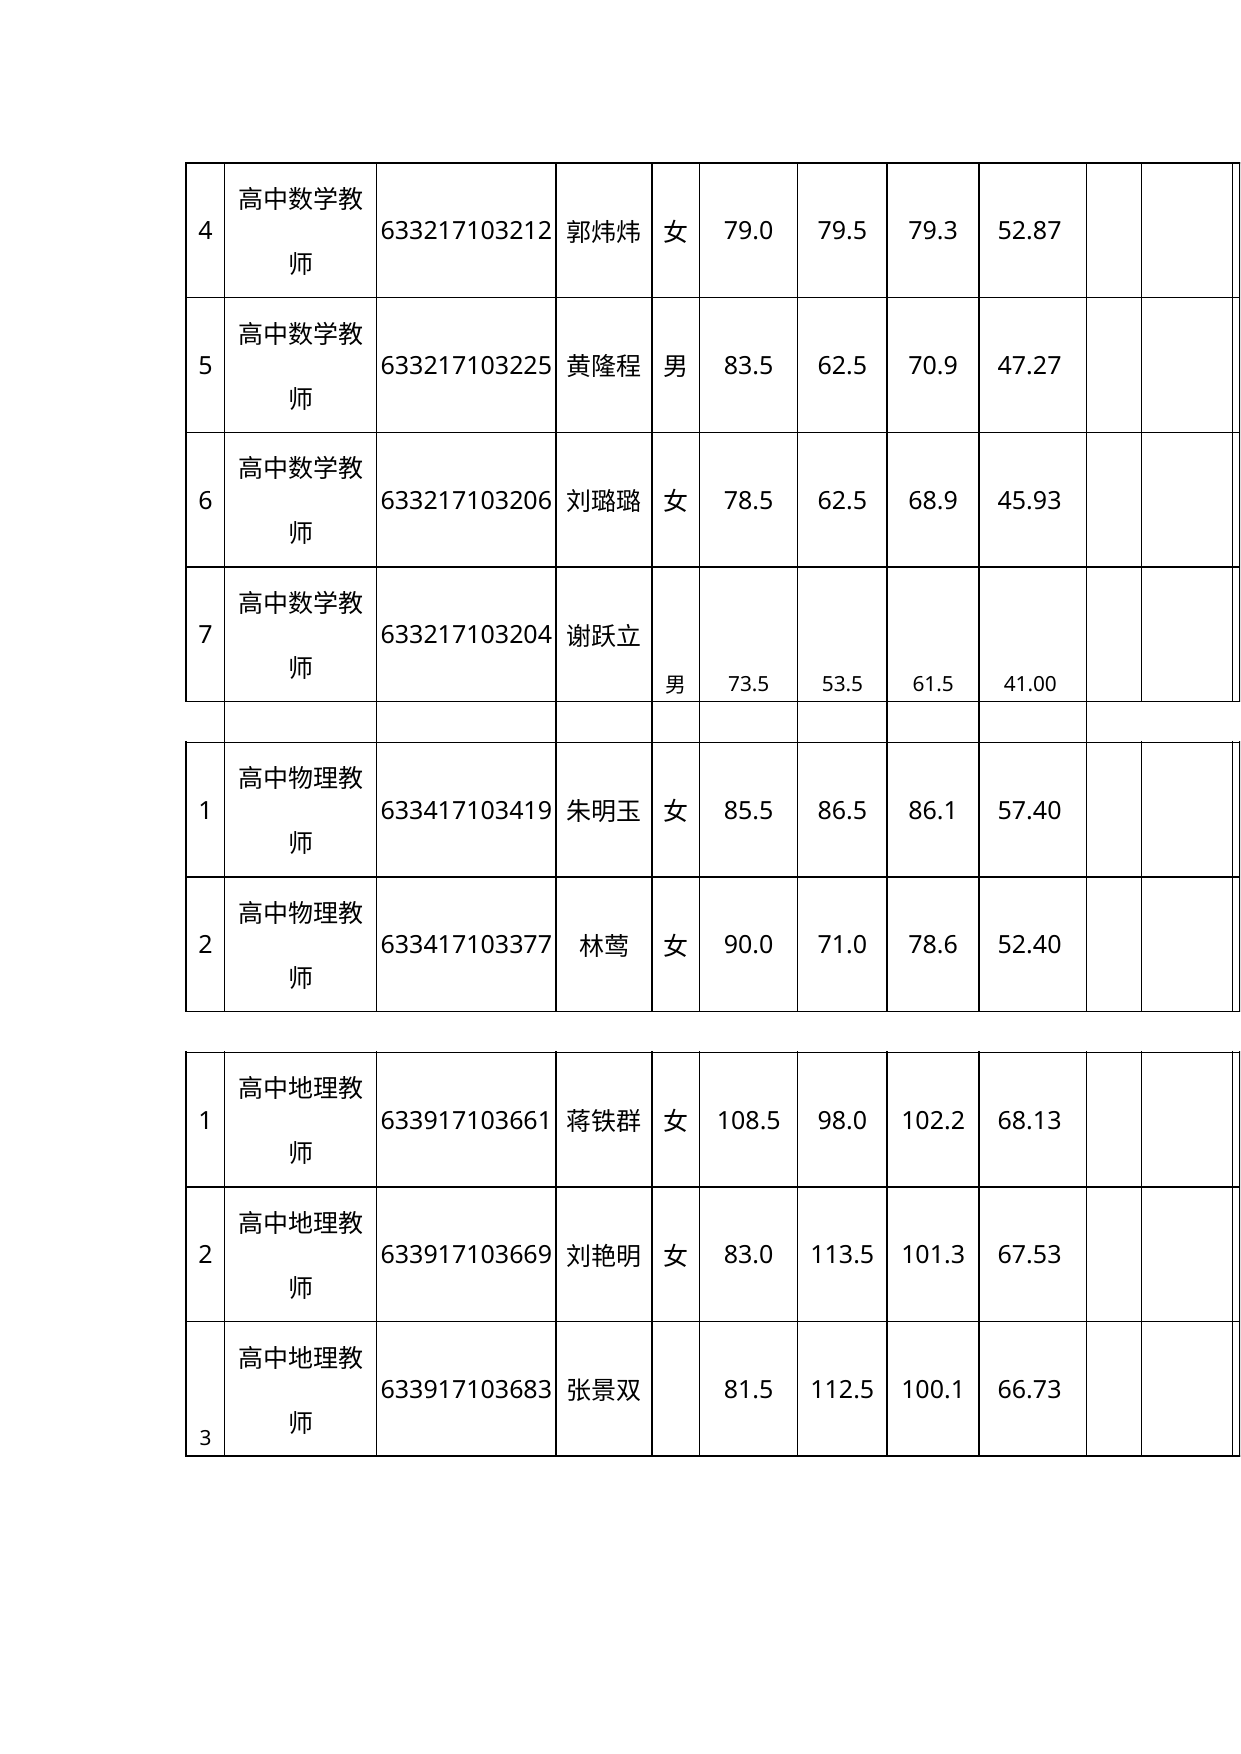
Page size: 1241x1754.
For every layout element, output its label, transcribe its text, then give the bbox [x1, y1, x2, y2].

table_cell 黄隆程 [557, 298, 651, 431]
table_cell 女 [653, 1053, 699, 1186]
table_cell 1 [187, 743, 224, 876]
table_cell 蒋铁群 [557, 1053, 651, 1186]
table_cell 100.1 [888, 1322, 978, 1455]
table_cell [1142, 1322, 1232, 1455]
table_cell 633217103212 [377, 164, 555, 297]
table_cell 98.0 [798, 1053, 886, 1186]
table_cell 633917103669 [377, 1188, 555, 1321]
table_cell 男 [653, 298, 699, 431]
table_cell 52.40 [980, 878, 1086, 1011]
table_cell [652, 1012, 699, 1051]
table_cell 633217103206 [377, 433, 555, 566]
table_cell [700, 1012, 798, 1051]
table_cell 101.3 [888, 1188, 978, 1321]
table_cell [225, 702, 376, 741]
table_cell [1233, 702, 1240, 741]
table_cell 朱明玉 [557, 743, 651, 876]
table_cell 女 [653, 1188, 699, 1321]
table_cell [1087, 1188, 1141, 1321]
table_cell 67.53 [980, 1188, 1086, 1321]
table_cell 郭炜炜 [557, 164, 651, 297]
table_cell 78.6 [888, 878, 978, 1011]
table_cell [1142, 878, 1232, 1011]
table_cell [377, 702, 555, 741]
table_cell 刘璐璐 [557, 433, 651, 566]
table_cell [377, 1012, 556, 1051]
table_cell 62.5 [798, 433, 886, 566]
table_cell [1233, 1012, 1240, 1051]
table_cell [798, 1012, 887, 1051]
table_cell 刘艳明 [557, 1188, 651, 1321]
table_cell [1087, 433, 1141, 566]
table_cell [700, 702, 797, 741]
table_cell 高中地理教师 [225, 1053, 376, 1186]
table_cell [1141, 1012, 1232, 1051]
table_cell [979, 1012, 1086, 1051]
table_cell 高中数学教师 [225, 164, 376, 297]
table_cell 女 [653, 743, 699, 876]
table_cell 女 [653, 878, 699, 1011]
table_cell 78.5 [700, 433, 797, 566]
table_cell [1087, 164, 1141, 297]
table_cell 633917103661 [377, 1053, 555, 1186]
table_cell 112.5 [798, 1322, 886, 1455]
table_cell [1087, 702, 1141, 741]
table_cell [1142, 298, 1232, 431]
table_cell [556, 1012, 652, 1051]
table_cell 52.87 [980, 164, 1086, 297]
table_cell 633217103204 [377, 568, 555, 701]
table_cell [1087, 1053, 1141, 1186]
table_cell 79.5 [798, 164, 886, 297]
table_cell [798, 702, 886, 741]
table_cell [1087, 878, 1141, 1011]
table_cell 79.0 [700, 164, 797, 297]
table_cell 林莺 [557, 878, 651, 1011]
table_cell [1087, 568, 1141, 701]
table_cell 62.5 [798, 298, 886, 431]
table_cell 66.73 [980, 1322, 1086, 1455]
table_cell 633217103225 [377, 298, 555, 431]
table_cell [1141, 702, 1232, 741]
table_cell [1142, 568, 1232, 701]
table_cell 71.0 [798, 878, 886, 1011]
table_cell [980, 702, 1086, 741]
table_cell 高中物理教师 [225, 743, 376, 876]
table_cell [1142, 743, 1232, 876]
table_cell 53.5 [798, 568, 886, 701]
table_cell [1142, 1053, 1232, 1186]
table_cell 61.5 [888, 568, 978, 701]
table_cell 102.2 [888, 1053, 978, 1186]
table_cell 3 [187, 1322, 224, 1455]
table_cell 68.9 [888, 433, 978, 566]
table_cell 谢跃立 [557, 568, 651, 701]
table_cell 70.9 [888, 298, 978, 431]
table_cell 男 [653, 568, 699, 701]
table_cell 女 [653, 433, 699, 566]
table_cell 47.27 [980, 298, 1086, 431]
table_cell 高中物理教师 [225, 878, 376, 1011]
table_cell 高中数学教师 [225, 568, 376, 701]
table_cell 2 [187, 878, 224, 1011]
table_cell 108.5 [700, 1053, 797, 1186]
table_cell 1 [187, 1053, 224, 1186]
table_cell 73.5 [700, 568, 797, 701]
table_cell 633917103683 [377, 1322, 555, 1455]
table_cell 633417103377 [377, 878, 555, 1011]
table_cell [653, 1322, 699, 1455]
table_cell 6 [187, 433, 224, 566]
table_cell 4 [187, 164, 224, 297]
table_cell [1142, 433, 1232, 566]
table_cell 85.5 [700, 743, 797, 876]
table_cell [1087, 743, 1141, 876]
table_cell 45.93 [980, 433, 1086, 566]
table_cell 高中数学教师 [225, 298, 376, 431]
table_cell [1142, 1188, 1232, 1321]
table_cell 68.13 [980, 1053, 1086, 1186]
table_cell [1087, 298, 1141, 431]
table_cell 90.0 [700, 878, 797, 1011]
table_cell [1086, 1012, 1141, 1051]
table_cell [557, 702, 651, 741]
table_cell [186, 702, 224, 741]
table_cell 5 [187, 298, 224, 431]
table_cell 女 [653, 164, 699, 297]
table_cell 2 [187, 1188, 224, 1321]
table_cell 79.3 [888, 164, 978, 297]
table_cell 633417103419 [377, 743, 555, 876]
table_cell [653, 702, 699, 741]
table_cell 张景双 [557, 1322, 651, 1455]
table_cell 86.1 [888, 743, 978, 876]
table_cell [888, 702, 978, 741]
table_cell [186, 1012, 224, 1051]
table_cell 83.5 [700, 298, 797, 431]
table_cell 113.5 [798, 1188, 886, 1321]
table_cell 57.40 [980, 743, 1086, 876]
table_cell 41.00 [980, 568, 1086, 701]
table_cell 7 [187, 568, 224, 701]
table_cell 86.5 [798, 743, 886, 876]
table_cell [1087, 1322, 1141, 1455]
table_cell 高中地理教师 [225, 1322, 376, 1455]
table_cell 81.5 [700, 1322, 797, 1455]
table_cell 高中数学教师 [225, 433, 376, 566]
table_cell 高中地理教师 [225, 1188, 376, 1321]
table_cell 83.0 [700, 1188, 797, 1321]
table_cell [887, 1012, 979, 1051]
table_cell [225, 1012, 377, 1051]
table_cell [1142, 164, 1232, 297]
